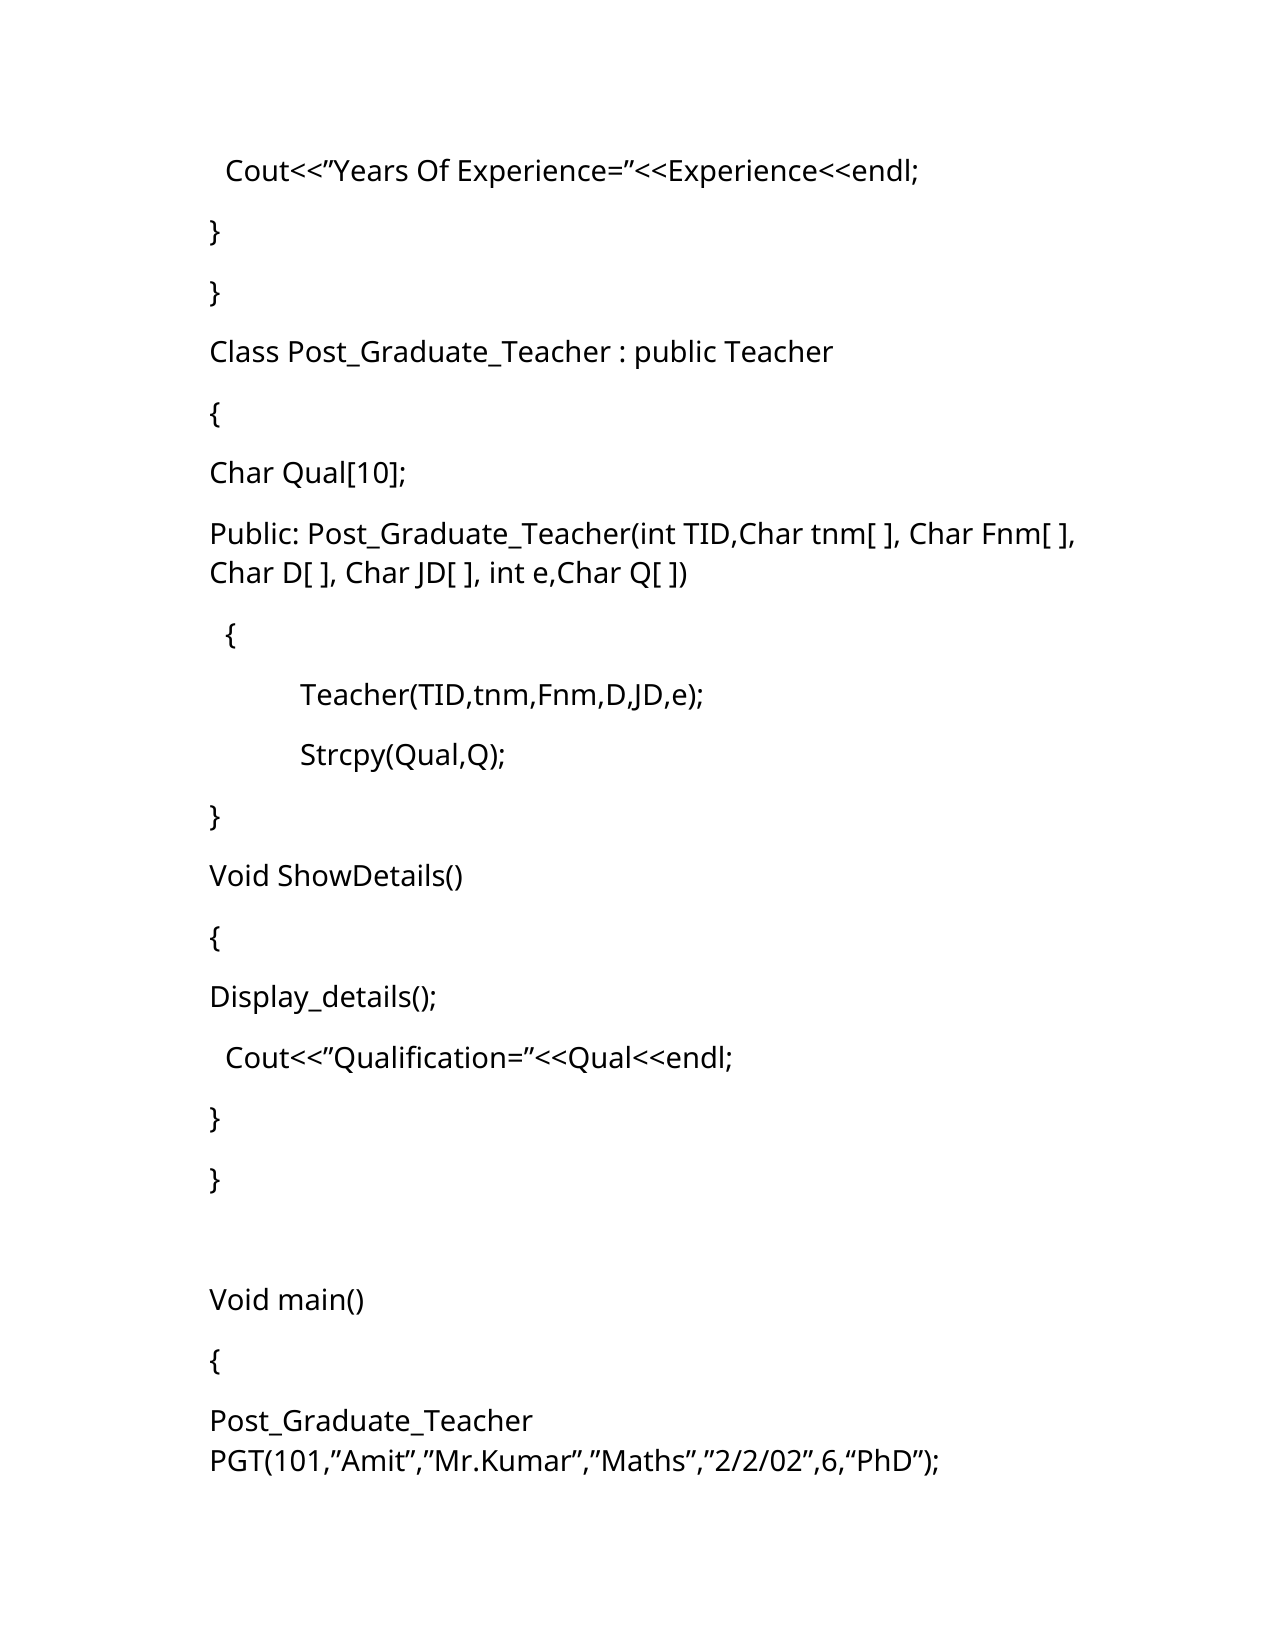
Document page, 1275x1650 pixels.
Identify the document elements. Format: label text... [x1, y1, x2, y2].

text { [209, 1339, 1125, 1379]
text } [209, 795, 1125, 834]
text Post_Graduate_Teacher PGT(101,”Amit”,”Mr.Kumar”,”Maths”,”2/2/02”,6,“PhD”); [209, 1400, 1125, 1479]
text Display_details(); [209, 976, 1125, 1016]
text Void main() [209, 1279, 1125, 1319]
text Strcpy(Qual,Q); [209, 734, 1125, 774]
text Class Post_Graduate_Teacher : public Teacher [209, 332, 1125, 371]
text Teacher(TID,tnm,Fnm,D,JD,e); [209, 674, 1125, 713]
text Char Qual[10]; [209, 453, 1125, 492]
text } [209, 1158, 1125, 1198]
text Cout<<”Qualification=”<<Qual<<endl; [209, 1037, 1125, 1077]
text { [209, 916, 1125, 956]
text Cout<<”Years Of Experience=”<<Experience<<endl; [209, 150, 1125, 190]
text } [209, 271, 1125, 311]
text Void ShowDetails() [209, 855, 1125, 895]
text } [209, 1097, 1125, 1137]
text { [209, 392, 1125, 432]
text { [209, 613, 1125, 653]
text Public: Post_Graduate_Teacher(int TID,Char tnm[ ], Char Fnm[ ], Char D[ ], Char JD[ ], int e,Char Q[ ]) [209, 513, 1125, 592]
text } [209, 211, 1125, 250]
